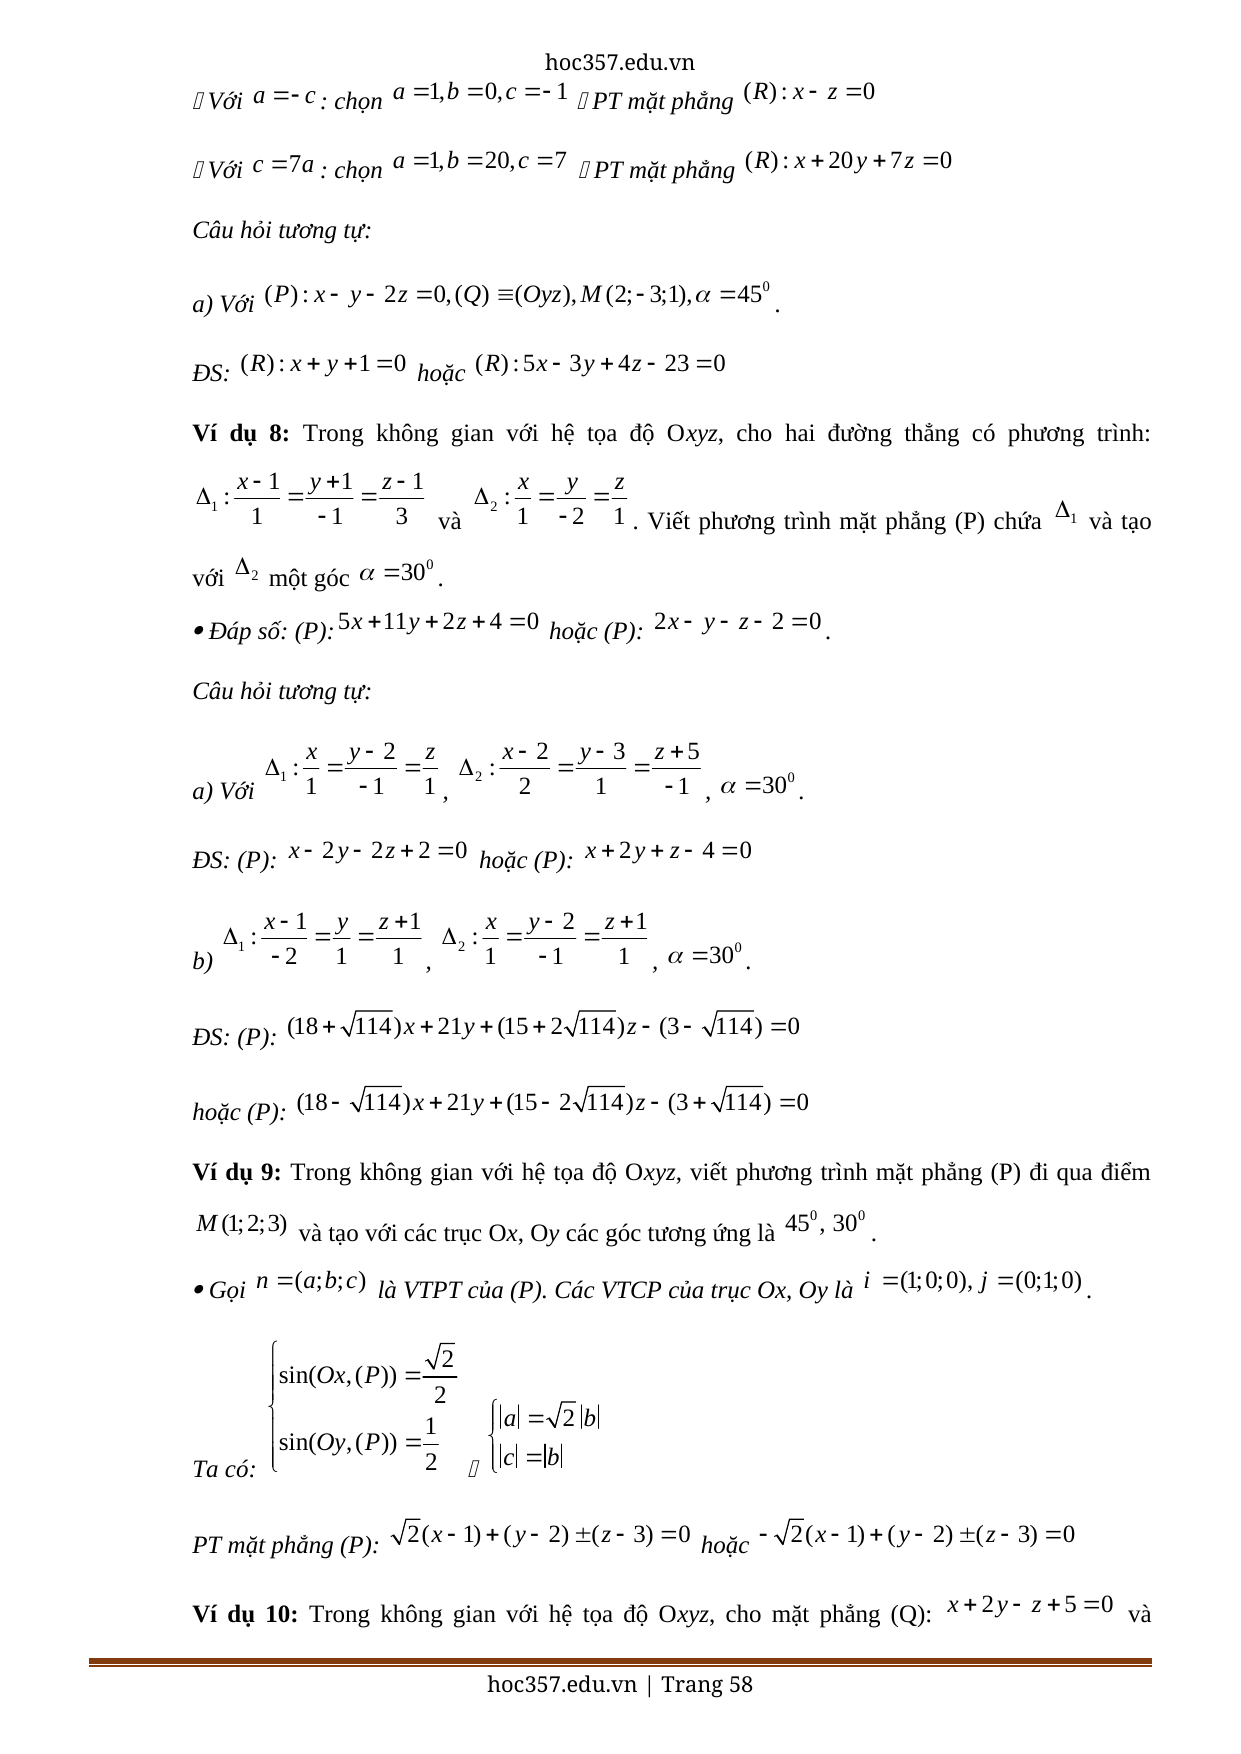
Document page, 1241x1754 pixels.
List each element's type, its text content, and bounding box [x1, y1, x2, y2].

list Ví dụ 8: Trong không gian với hệ tọa độ Oxyz, cho hai đường thẳng có phương trình: và . Viết phương trình mặt phẳng (P) chứa và tạo với một góc . [192, 418, 1152, 592]
text Câu hỏi tương tự: [192, 676, 1152, 704]
text ĐS: (P): hoặc (P): [192, 836, 1152, 874]
text Đáp số: (P): hoặc (P): . [192, 607, 1152, 645]
text ĐS: hoặc [192, 349, 1152, 387]
text Với : chọn PT mặt phẳng [192, 77, 1152, 115]
text Với : chọn PT mặt phẳng [192, 146, 1152, 184]
text Ta có: [192, 1335, 1152, 1483]
text a) Với , , . [192, 736, 1152, 805]
text Câu hỏi tương tự: [192, 215, 1152, 244]
text Gọi là VTPT của (P). Các VTCP của trục Ox, Oy là . [192, 1261, 1152, 1304]
text b) , , . [192, 905, 1152, 975]
text a) Với . [192, 275, 1152, 318]
text hoặc (P): [192, 1081, 1152, 1126]
text PT mặt phẳng (P): hoặc [192, 1514, 1152, 1558]
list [192, 1589, 1152, 1628]
list Ví dụ 9: Trong không gian với hệ tọa độ Oxyz, viết phương trình mặt phẳng (P) đi qua điểm và tạo với các trục Ox, Oy các góc tương ứng là . [192, 1157, 1152, 1247]
text ĐS: (P): [192, 1006, 1152, 1050]
